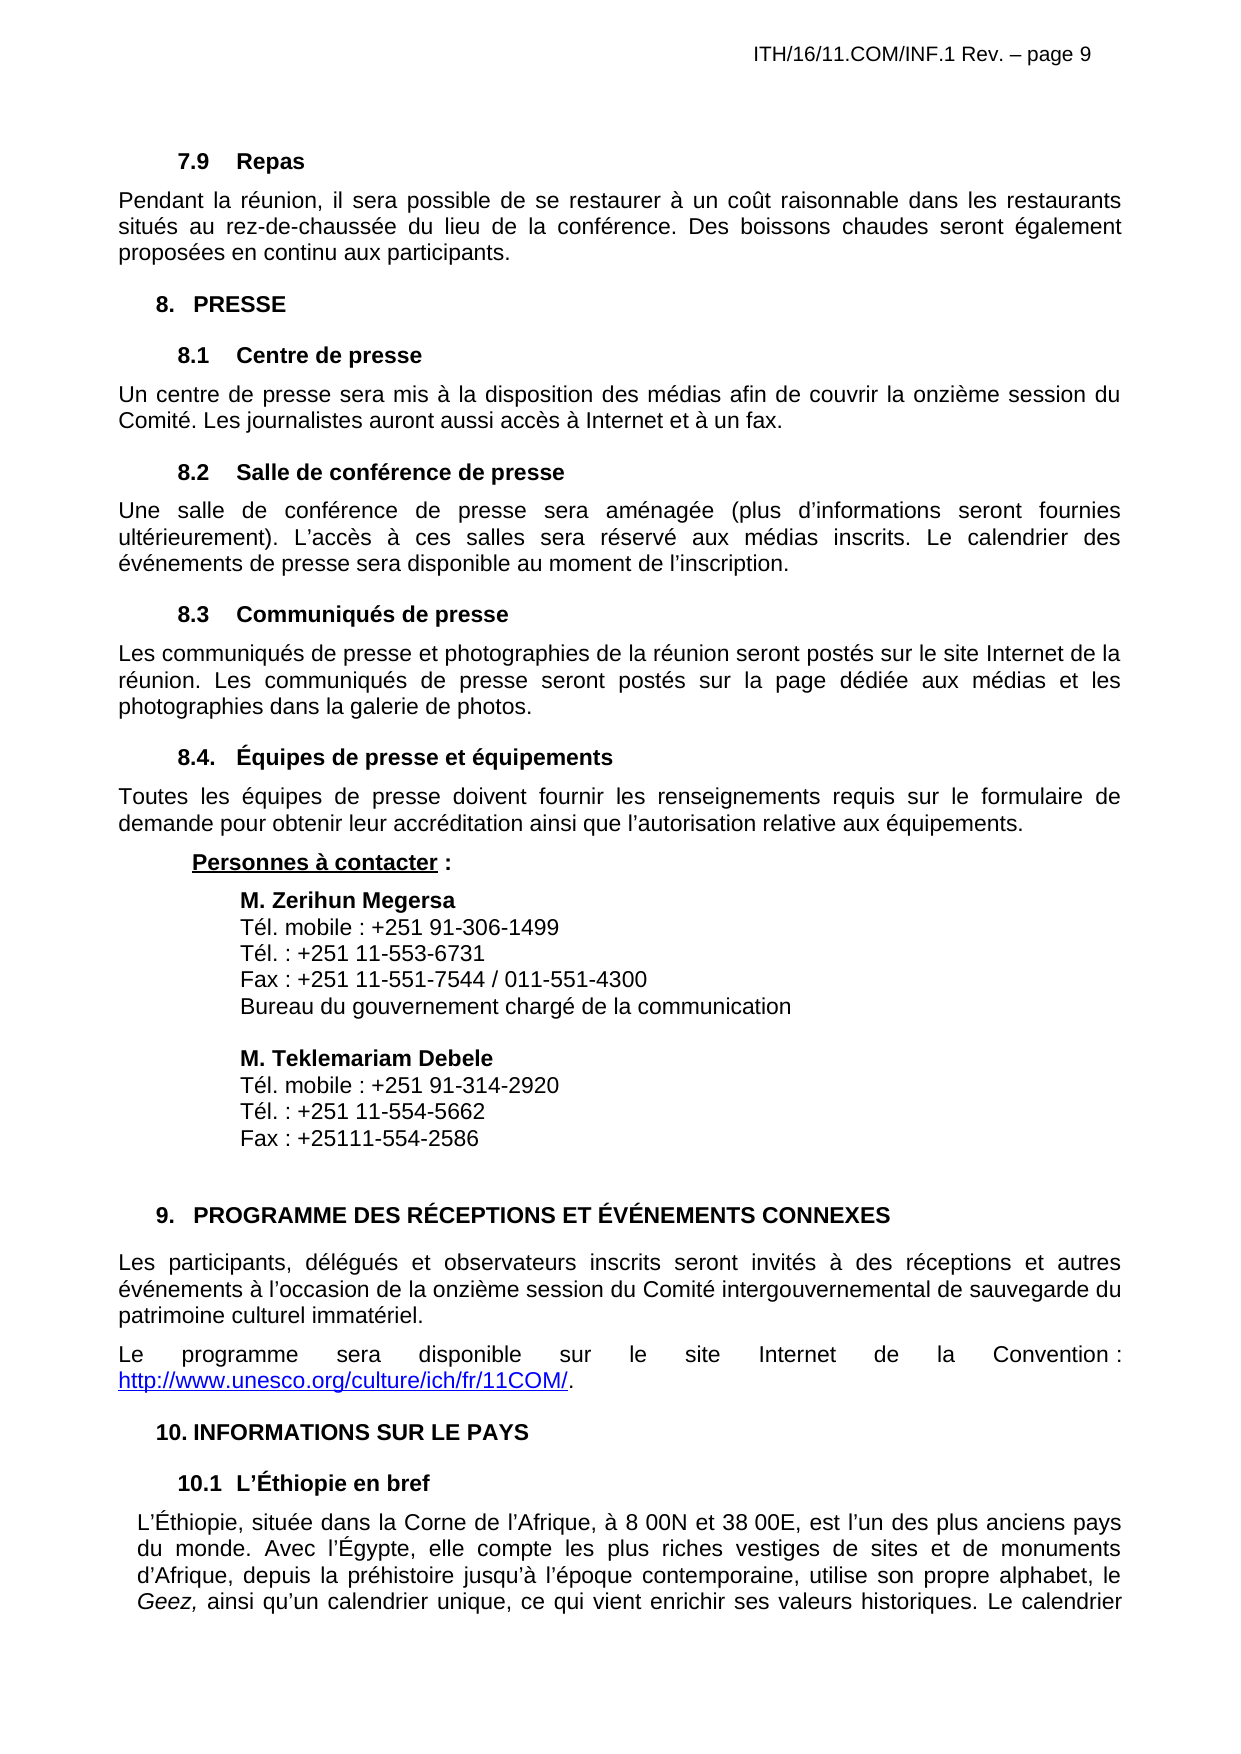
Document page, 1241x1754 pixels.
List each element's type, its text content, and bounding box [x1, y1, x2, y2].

text M. Zerihun Megersa [193, 887, 1122, 914]
text Fax : +251 11-551-7544 / 011-551-4300 [193, 966, 1122, 993]
text Tél. : +251 11-553-6731 [193, 940, 1122, 966]
text 8.2 Salle de conférence de presse [177, 458, 1122, 485]
text Tél. mobile : +251 91-306-1499 [193, 914, 1122, 940]
text Le programme sera disponible sur le site Internet de la Convention : http://www.unesco.org/culture/ich/fr/11COM/. [118, 1341, 1122, 1394]
text Pendant la réunion, il sera possible de se restaurer à un coût raisonnable dans les restaurants situés au rez-de-chaussée du lieu de la conférence. Des boissons chaudes seront également proposées en continu aux participants. [118, 187, 1122, 266]
text 8.1 Centre de presse [177, 342, 1122, 368]
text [137, 1509, 1122, 1614]
text 7.9 Repas [177, 148, 1122, 174]
text Personnes à contacter : [118, 848, 1122, 875]
list INFORMATIONS SUR LE PAYS [156, 1419, 1122, 1445]
text M. Teklemariam Debele [193, 1045, 1122, 1072]
list PRESSE [156, 291, 1122, 317]
text 10.1 L’Éthiopie en bref [177, 1470, 1122, 1496]
text Les communiqués de presse et photographies de la réunion seront postés sur le site Internet de la réunion. Les communiqués de presse seront postés sur la page dédiée aux médias et les photographies dans la galerie de photos. [118, 640, 1122, 719]
text Un centre de presse sera mis à la disposition des médias afin de couvrir la onzième session du Comité. Les journalistes auront aussi accès à Internet et à un fax. [118, 381, 1122, 433]
text Les participants, délégués et observateurs inscrits seront invités à des réceptions et autres événements à l’occasion de la onzième session du Comité intergouvernemental de sauvegarde du patrimoine culturel immatériel. [118, 1249, 1122, 1328]
text Bureau du gouvernement chargé de la communication [193, 993, 1122, 1019]
text Tél. mobile : +251 91-314-2920 [193, 1072, 1122, 1098]
text 8.4. Équipes de presse et équipements [177, 744, 1122, 771]
text Une salle de conférence de presse sera aménagée (plus d’informations seront fournies ultérieurement). L’accès à ces salles sera réservé aux médias inscrits. Le calendrier des événements de presse sera disponible au moment de l’inscription. [118, 497, 1122, 576]
text Tél. : +251 11-554-5662 [193, 1098, 1122, 1124]
list PROGRAMME DES RÉCEPTIONS ET ÉVÉNEMENTS CONNEXES [156, 1202, 1122, 1228]
text 8.3 Communiqués de presse [177, 601, 1122, 628]
text Fax : +25111-554-2586 [193, 1124, 1122, 1151]
text Toutes les équipes de presse doivent fournir les renseignements requis sur le formulaire de demande pour obtenir leur accréditation ainsi que l’autorisation relative aux équipements. [118, 783, 1122, 836]
